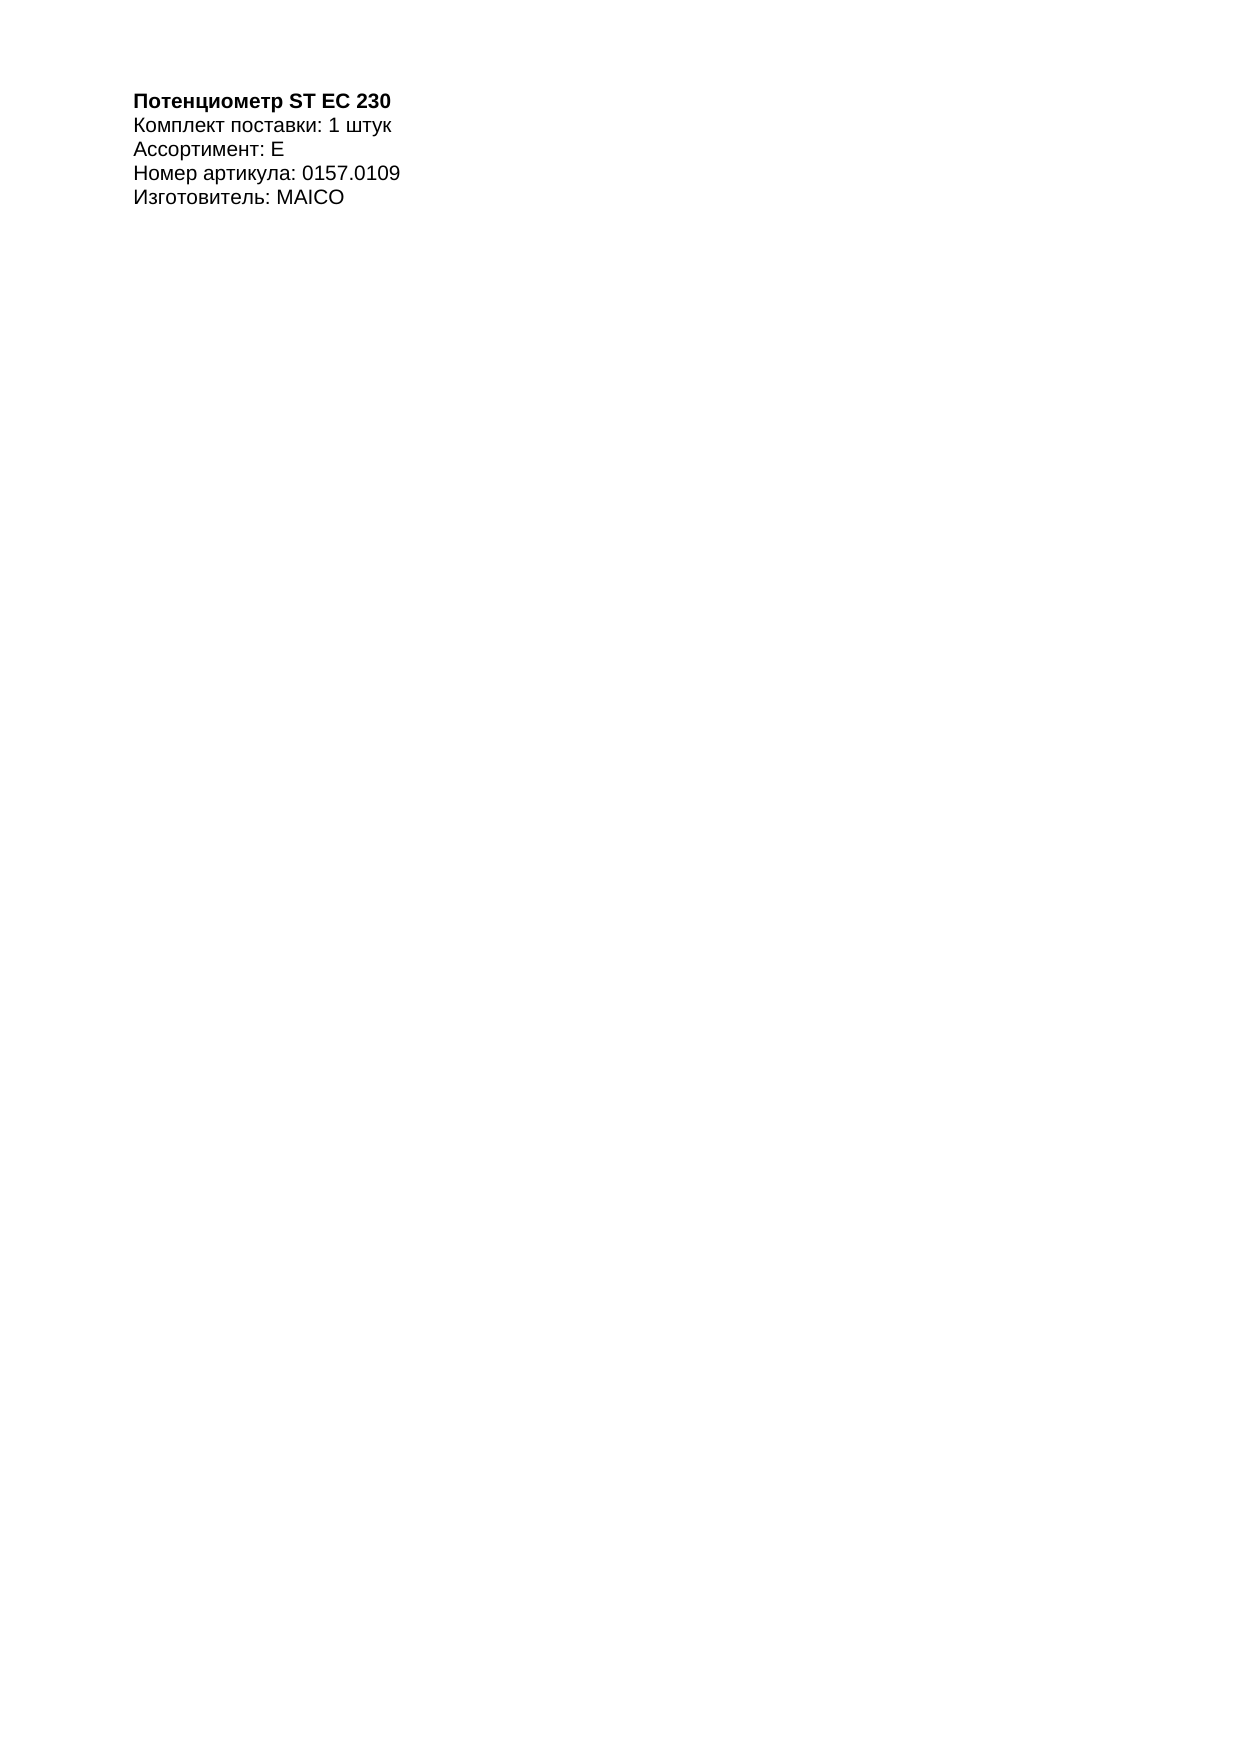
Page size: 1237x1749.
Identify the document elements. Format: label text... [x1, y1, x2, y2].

text Потенциометр ST EC 230Комплект поставки: 1 штукАссортимент: E Номер артикула: 0157.0109Изготовитель: MAICO [133, 89, 1148, 208]
